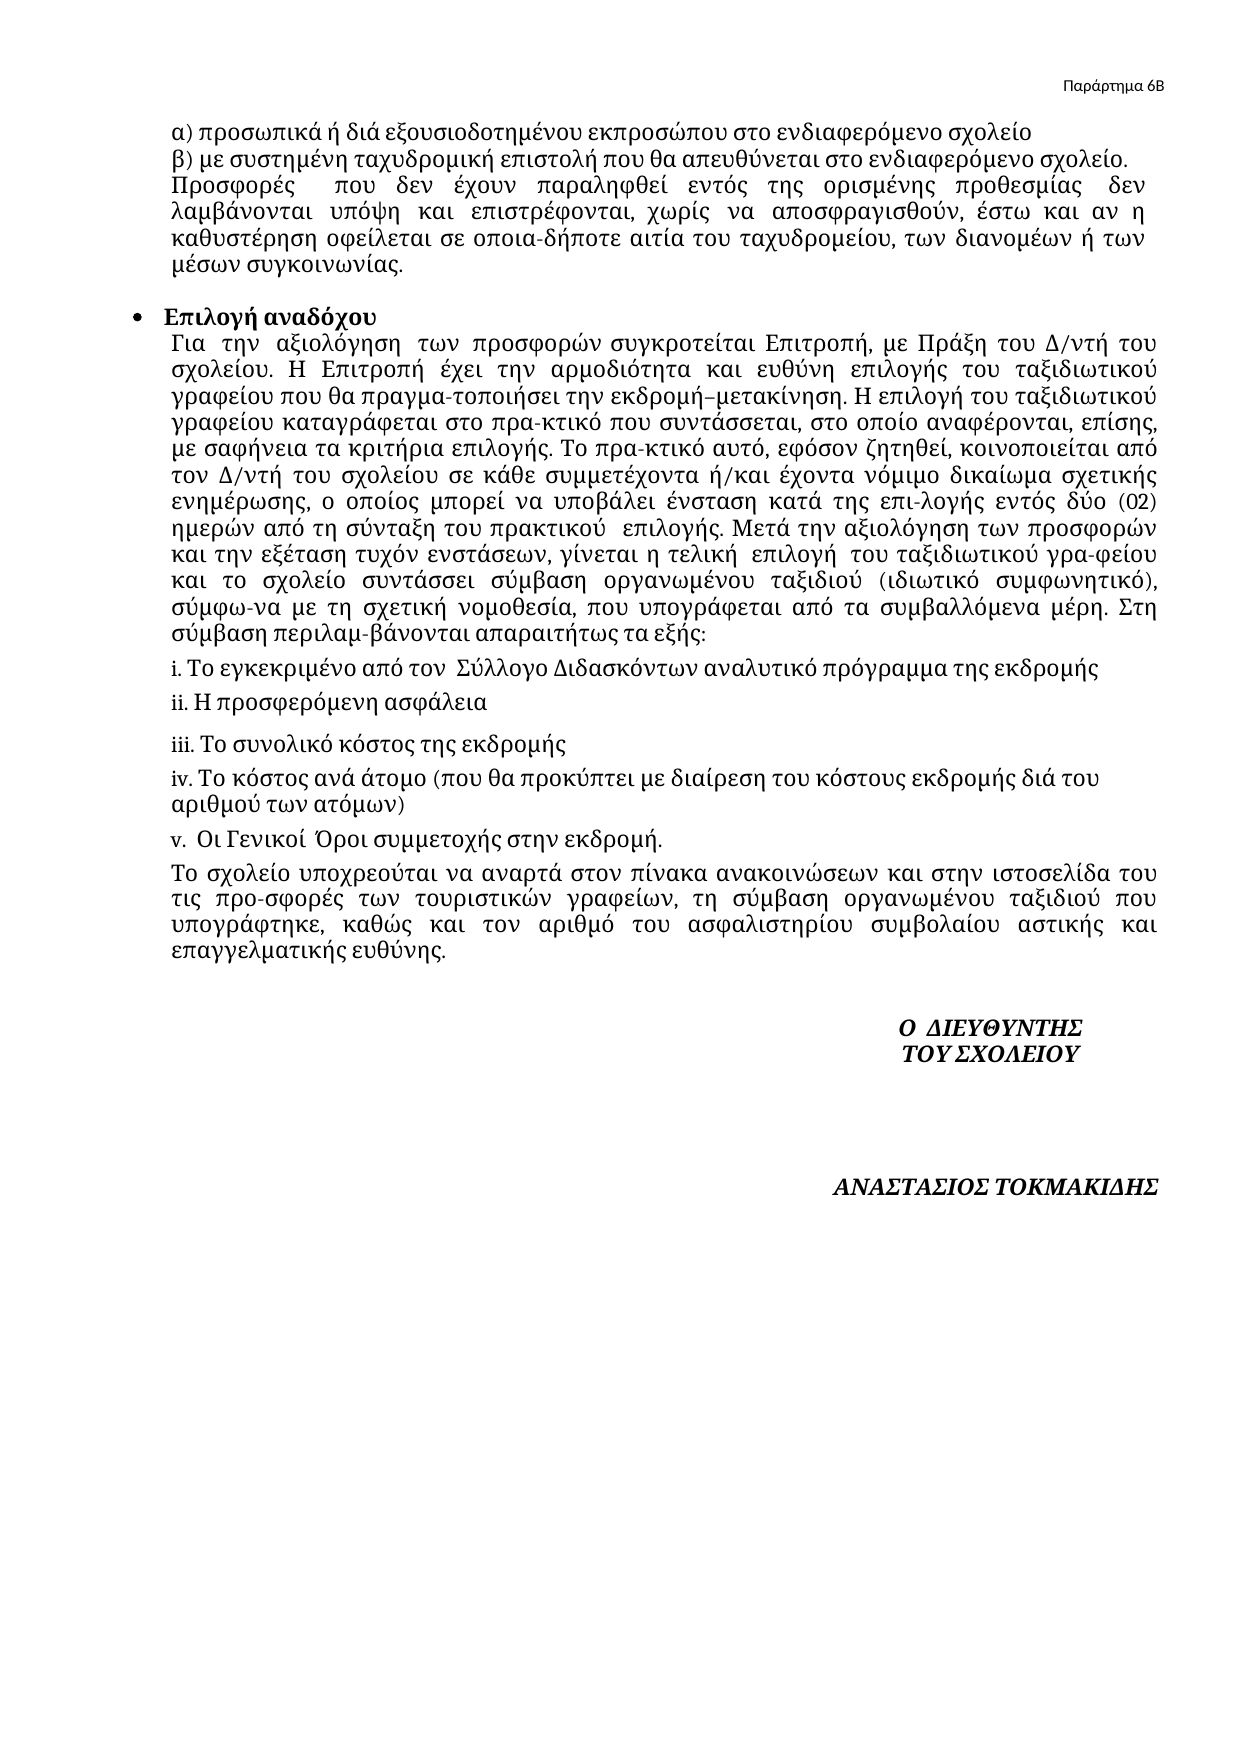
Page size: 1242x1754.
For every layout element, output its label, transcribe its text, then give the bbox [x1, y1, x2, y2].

text i. Το εγκεκριμένο από τον Σύλλογο Διδασκόντων αναλυτικό πρόγραμμα της εκδρομής [171, 655, 1164, 682]
text α) προσωπικά ή διά εξουσιοδοτημένου εκπροσώπου στο ενδιαφερόμενο σχολείο [171, 120, 1146, 146]
text Προσφορές που δεν έχουν παραληφθεί εντός της ορισμένης προθεσμίας δεν λαμβάνονται υπόψη και επιστρέφονται, χωρίς να αποσφραγισθούν, έστω και αν η καθυστέρηση οφείλεται σε οποια-δήποτε αιτία του ταχυδρομείου, των διανομέων ή των μέσων συγκοινωνίας. [171, 173, 1146, 278]
text Για την αξιολόγηση των προσφορών συγκροτείται Επιτροπή, με Πράξη του Δ/ντή του σχολείου. Η Επιτροπή έχει την αρμοδιότητα και ευθύνη επιλογής του ταξιδιωτικού γραφείου που θα πραγμα-τοποιήσει την εκδρομή–μετακίνηση. Η επιλογή του ταξιδιωτικού γραφείου καταγράφεται στο πρα-κτικό που συντάσσεται, στο οποίο αναφέρονται, επίσης, με σαφήνεια τα κριτήρια επιλογής. Το πρα-κτικό αυτό, εφόσον ζητηθεί, κοινοποιείται από τον Δ/ντή του σχολείου σε κάθε συμμετέχοντα ή/και έχοντα νόμιμο δικαίωμα σχετικής ενημέρωσης, ο οποίος μπορεί να υποβάλει ένσταση κατά της επι-λογής εντός δύο (02) ημερών από τη σύνταξη του πρακτικού επιλογής. Μετά την αξιολόγηση των προσφορών και την εξέταση τυχόν ενστάσεων, γίνεται η τελική επιλογή του ταξιδιωτικού γρα-φείου και το σχολείο συντάσσει σύμβαση οργανωμένου ταξιδιού (ιδιωτικό συμφωνητικό), σύμφω-να με τη σχετική νομοθεσία, που υπογράφεται από τα συμβαλλόμενα μέρη. Στη σύμβαση περιλαμ-βάνονται απαραιτήτως τα εξής: [171, 331, 1157, 647]
text iii. Το συνολικό κόστος της εκδρομής [171, 732, 596, 758]
text Ο ΔΙΕΥΘΥΝΤΗΣ [815, 1015, 1164, 1042]
text ΤΟΥ ΣΧΟΛΕΙΟΥ [815, 1042, 1164, 1068]
text ΑΝΑΣΤΑΣΙΟΣ ΤΟΚΜΑΚΙΔΗΣ [752, 1174, 1164, 1201]
list Επιλογή αναδόχου [133, 304, 751, 331]
text Το σχολείο υποχρεούται να αναρτά στον πίνακα ανακοινώσεων και στην ιστοσελίδα του τις προ-σφορές των τουριστικών γραφείων, τη σύμβαση οργανωμένου ταξιδιού που υπογράφτηκε, καθώς και τον αριθμό του ασφαλιστηρίου συμβολαίου αστικής και επαγγελματικής ευθύνης. [171, 861, 1157, 964]
text ii. Η προσφερόμενη ασφάλεια [171, 690, 596, 716]
text v. Οι Γενικοί Όροι συμμετοχής στην εκδρομή. [171, 826, 1164, 853]
text β) με συστημένη ταχυδρομική επιστολή που θα απευθύνεται στο ενδιαφερόμενο σχολείο. [171, 146, 1146, 173]
text iv. Το κόστος ανά άτομο (που θα προκύπτει με διαίρεση του κόστους εκδρομής διά του αριθμού των ατόμων) [171, 765, 1157, 818]
